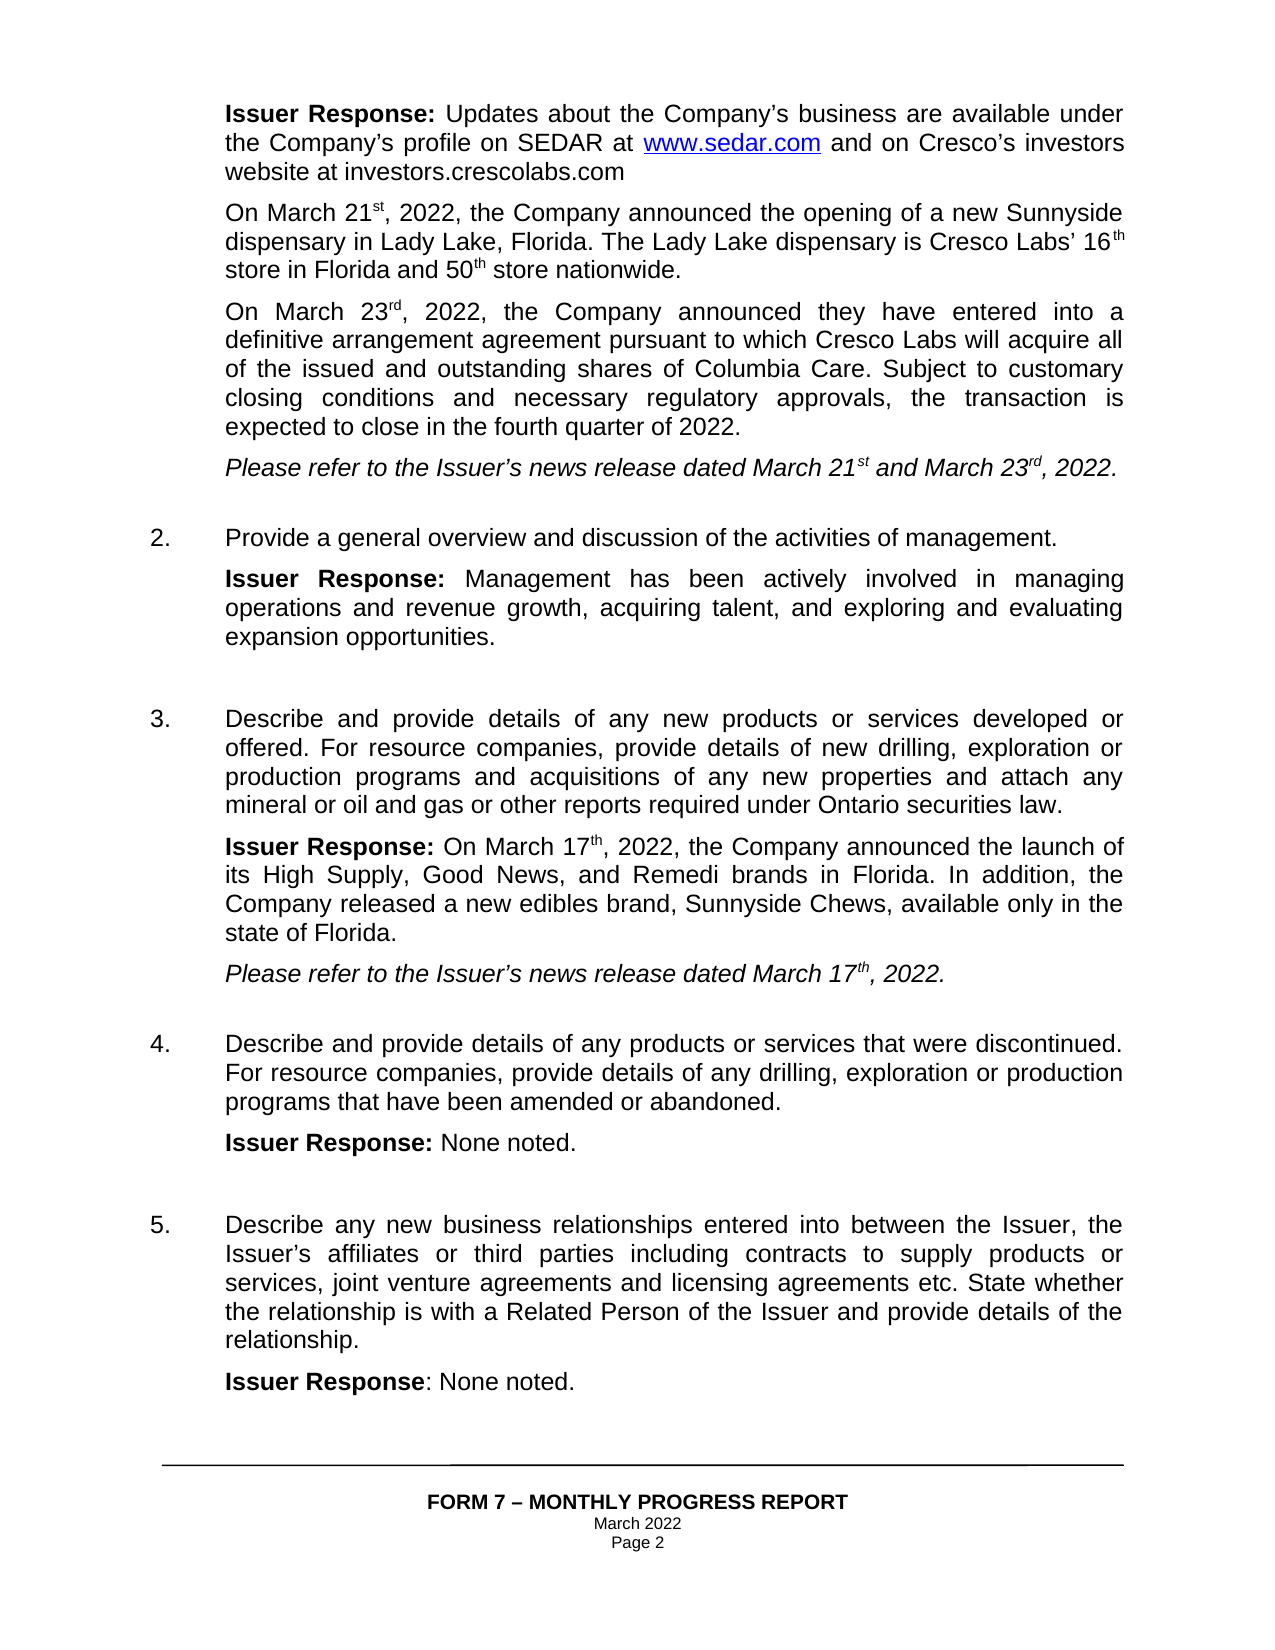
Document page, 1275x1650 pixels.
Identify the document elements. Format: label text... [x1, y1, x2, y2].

list On March 21st, 2022, the Company announced the opening of a new Sunnyside dispensary in Lady Lake, Florida. The Lady Lake dispensary is Cresco Labs’ 16th store in Florida and 50th store nationwide. [225, 198, 1125, 284]
list Please refer to the Issuer’s news release dated March 21st and March 23rd, 2022. [225, 453, 1125, 482]
list Issuer Response: Updates about the Company’s business are available under the Company’s profile on SEDAR at www.sedar.com and on Cresco’s investors website at investors.crescolabs.com [225, 99, 1125, 185]
list Issuer Response: On March 17th, 2022, the Company announced the launch of its High Supply, Good News, and Remedi brands in Florida. In addition, the Company released a new edibles brand, Sunnyside Chews, available only in the state of Florida. [225, 832, 1125, 947]
list Describe and provide details of any new products or services developed or offered. For resource companies, provide details of new drilling, exploration or production programs and acquisitions of any new properties and attach any mineral or oil and gas or other reports required under securities law. [150, 704, 1125, 819]
list Issuer Response: Management has been actively involved in managing operations and revenue growth, acquiring talent, and exploring and evaluating expansion opportunities. [225, 564, 1125, 650]
list Describe and provide details of any products or services that were discontinued. For resource companies, provide details of any drilling, exploration or production programs that have been amended or abandoned. [150, 1029, 1125, 1115]
list Issuer Response: None noted. [225, 1128, 1125, 1157]
list Describe any new business relationships entered into between the Issuer, the Issuer’s affiliates or third parties including contracts to supply products or services, joint venture agreements and licensing agreements etc. State whether the relationship is with a Related Person of the Issuer and provide details of the relationship. [150, 1210, 1125, 1354]
list Provide a general overview and discussion of the activities of management. [150, 523, 1125, 552]
list Issuer Response: None noted. [225, 1367, 1125, 1395]
list Please refer to the Issuer’s news release dated March 17th, 2022. [225, 959, 1125, 988]
list On March 23rd, 2022, the Company announced they have entered into a definitive arrangement agreement pursuant to which Cresco Labs will acquire all of the issued and outstanding shares of Columbia Care. Subject to customary closing conditions and necessary regulatory approvals, the transaction is expected to close in the fourth quarter of 2022. [225, 297, 1125, 440]
